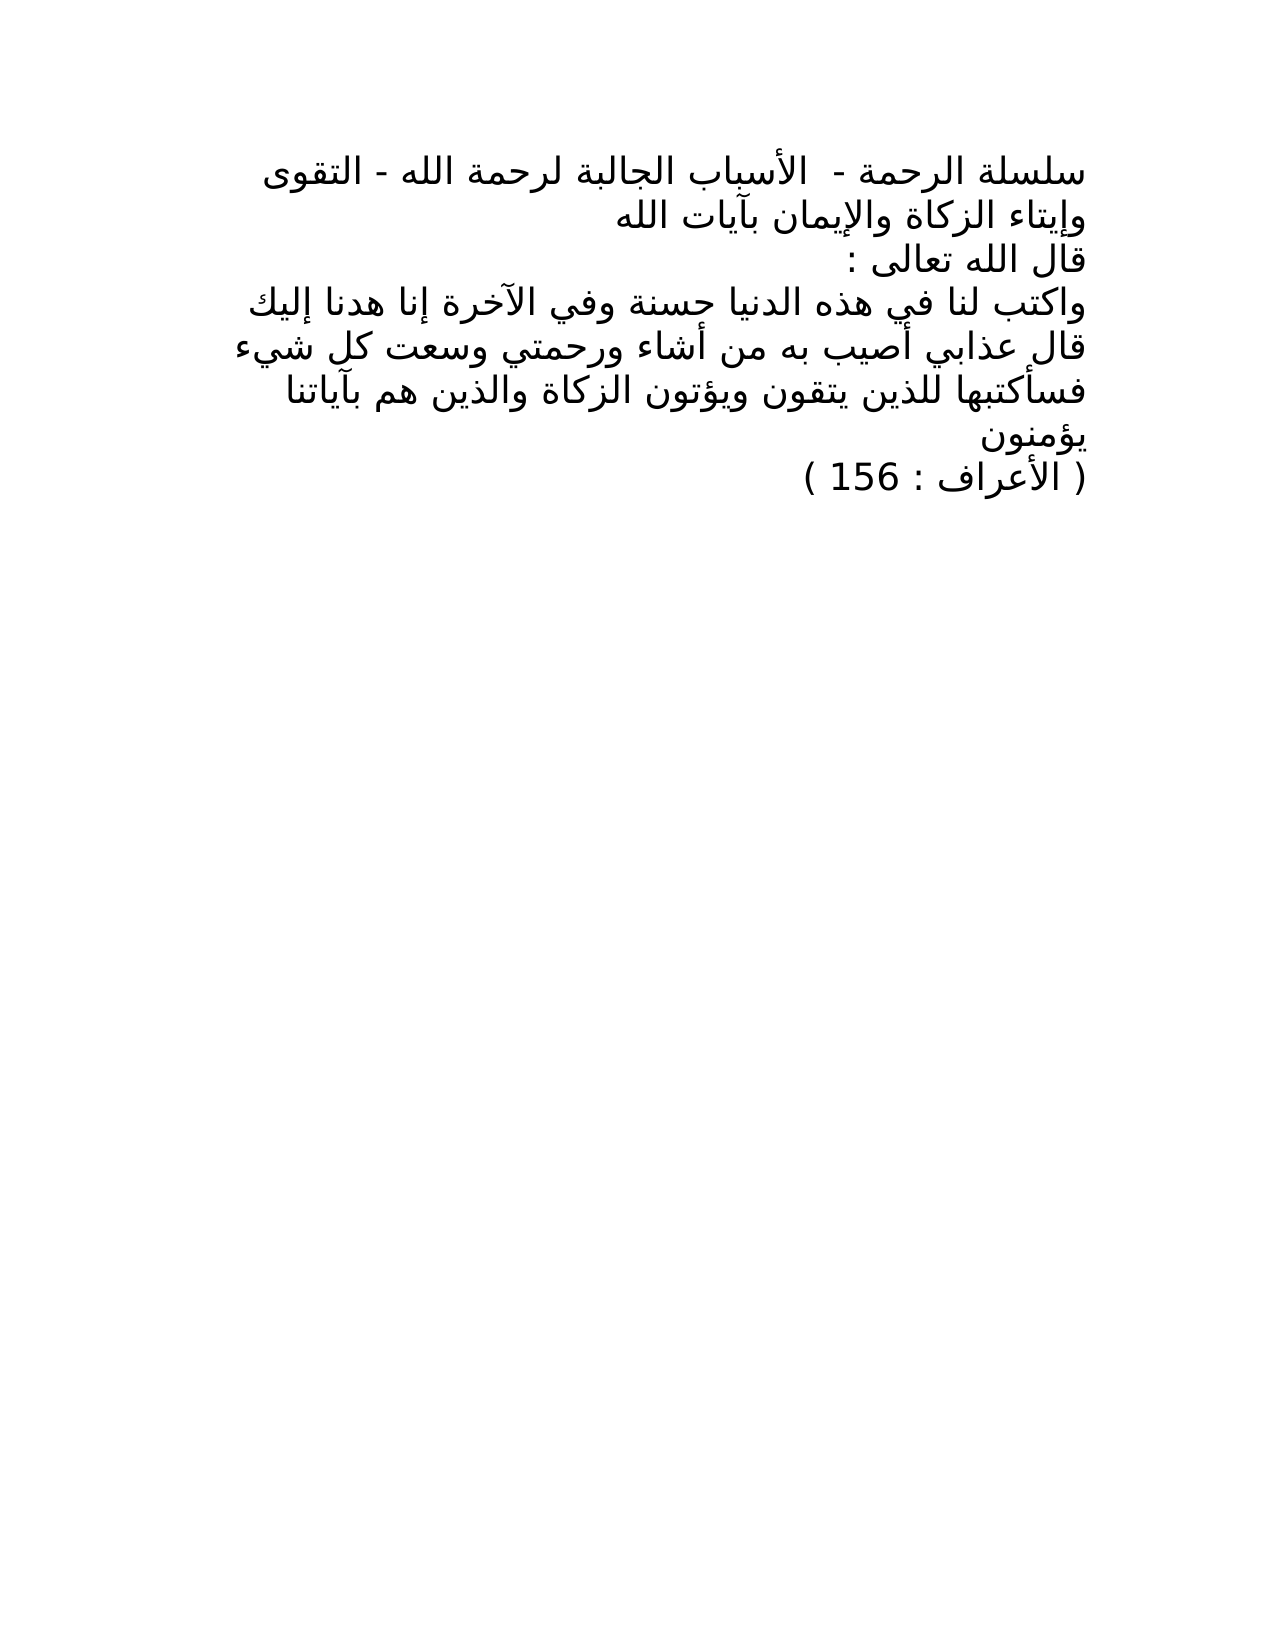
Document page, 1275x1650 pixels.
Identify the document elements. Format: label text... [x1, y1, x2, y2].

text واكتب لنا في هذه الدنيا حسنة وفي الآخرة إنا هدنا إليك قال عذابي أصيب به من أشاء ورحمتي وسعت كل شيء فسأكتبها للذين يتقون ويؤتون الزكاة والذين هم بآياتنا يؤمنون [187, 281, 1087, 456]
text سلسلة الرحمة - الأسباب الجالبة لرحمة الله - التقوى وإيتاء الزكاة والإيمان بآيات الله [187, 150, 1087, 237]
text ( الأعراف : 156 ) [187, 456, 1087, 499]
text قال الله تعالى : [187, 237, 1087, 281]
